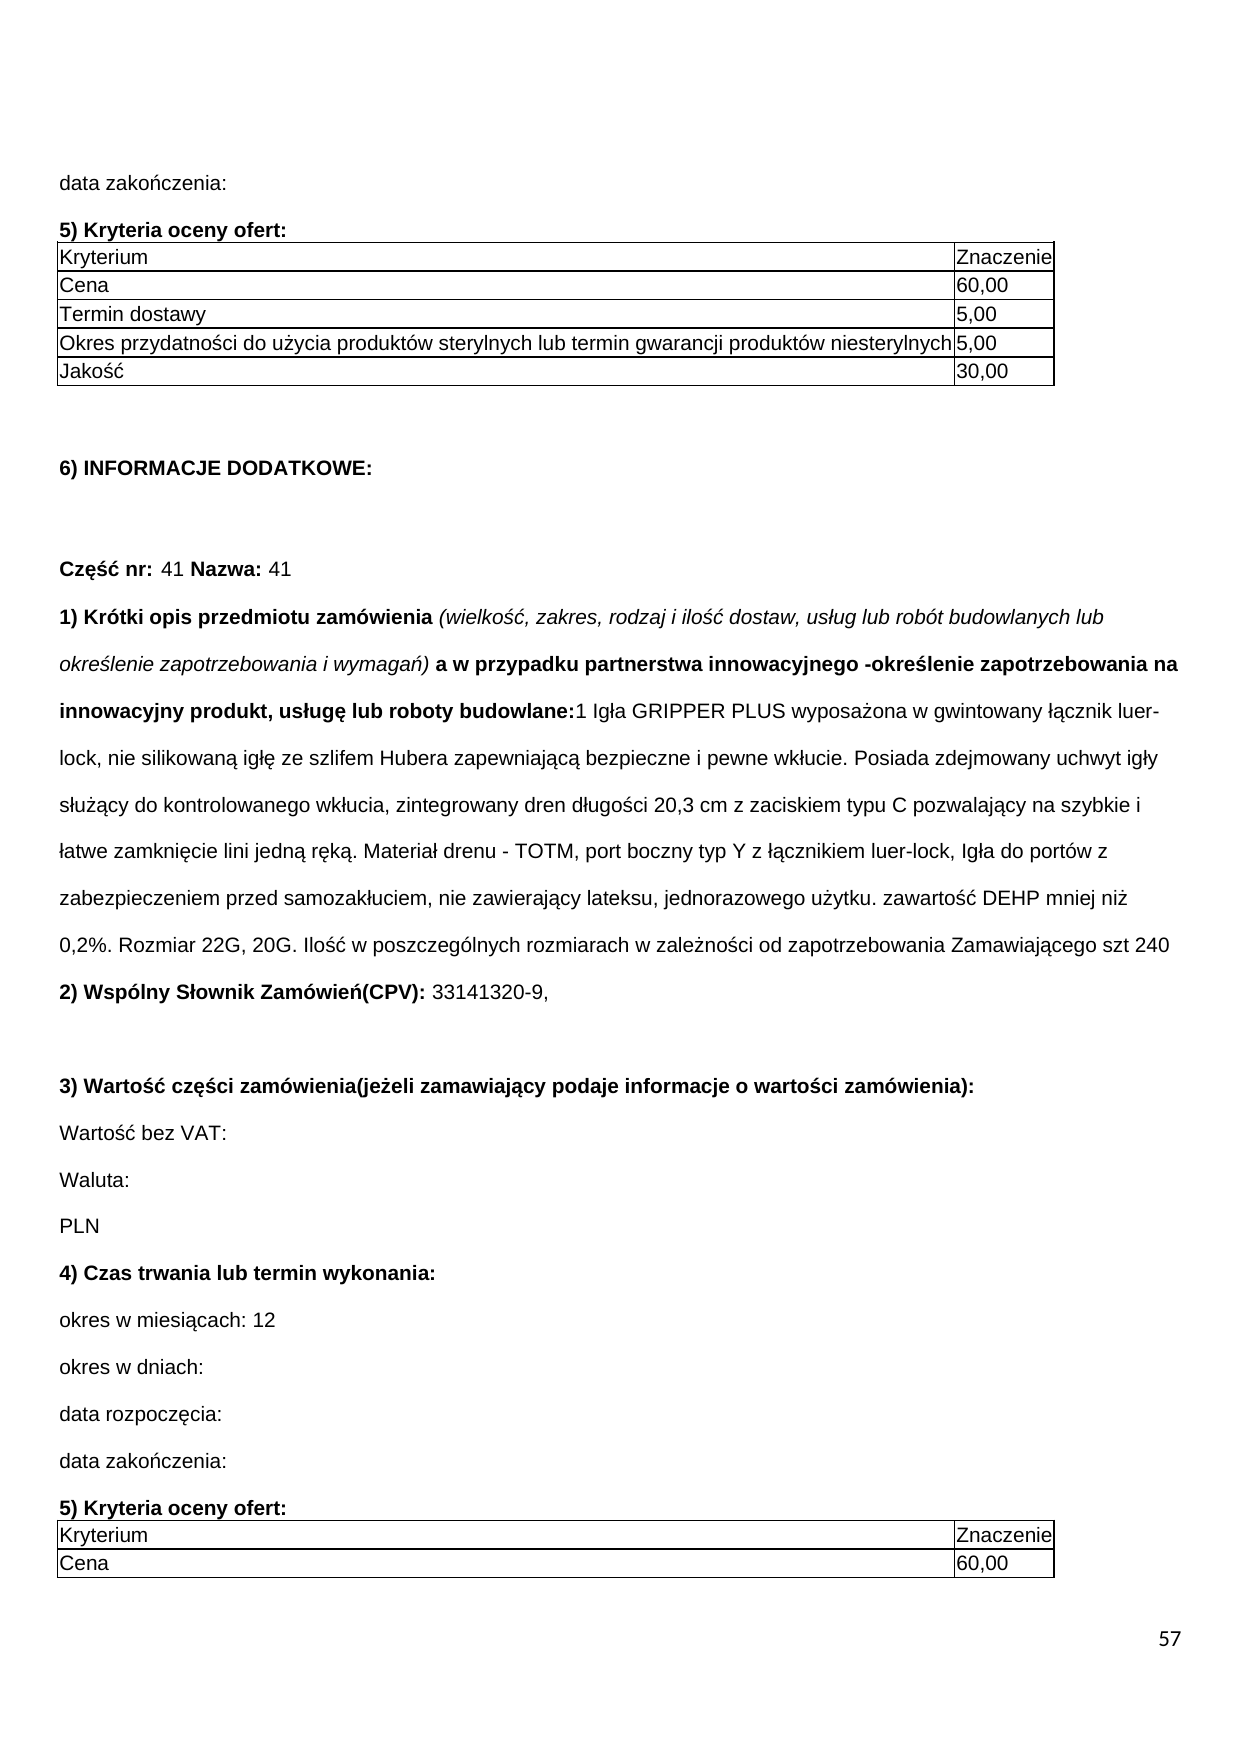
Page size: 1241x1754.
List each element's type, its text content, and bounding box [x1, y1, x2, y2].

table_header Część nr: [58, 555, 159, 582]
table_cell 30,00 [955, 358, 1053, 384]
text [59, 148, 1181, 241]
table_header 41 [159, 555, 188, 582]
table_cell Okres przydatności do użycia produktów sterylnych lub termin gwarancji produktów niesterylnych [58, 329, 954, 356]
table_cell 5,00 [955, 300, 1053, 327]
table_header Kryterium [58, 1521, 954, 1548]
table_cell 60,00 [955, 272, 1053, 299]
table_cell 5,00 [955, 329, 1053, 356]
table_cell Cena [58, 272, 954, 299]
text 6) INFORMACJE DODATKOWE: [59, 386, 1181, 527]
table_cell Termin dostawy [58, 300, 954, 327]
table_header 41 [267, 555, 298, 582]
text 1) Krótki opis przedmiotu zamówienia (wielkość, zakres, rodzaj i ilość dostaw, usług lub robót budowlanych lub określenie zapotrzebowania i wymagań) a w przypadku partnerstwa innowacyjnego -określenie zapotrzebowania na innowacyjny produkt, usługę lub roboty budowlane:1 Igła GRIPPER PLUS wyposażona w gwintowany łącznik luer-lock, nie silikowaną igłę ze szlifem Hubera zapewniającą bezpieczne i pewne wkłucie. Posiada zdejmowany uchwyt igły służący do kontrolowanego wkłucia, zintegrowany dren długości 20,3 cm z zaciskiem typu C pozwalający na szybkie i łatwe zamknięcie lini jedną ręką. Materiał drenu - TOTM, port boczny typ Y z łącznikiem luer-lock, Igła do portów z zabezpieczeniem przed samozakłuciem, nie zawierający lateksu, jednorazowego użytku. zawartość DEHP mniej niż 0,2%. Rozmiar 22G, 20G. Ilość w poszczególnych rozmiarach w zależności od zapotrzebowania Zamawiającego szt 240 2) Wspólny Słownik Zamówień(CPV): 33141320-9, 3) Wartość części zamówienia(jeżeli zamawiający podaje informacje o wartości zamówienia): Wartość bez VAT: Waluta: PLN 4) Czas trwania lub termin wykonania: okres w miesiącach: 12 okres w dniach: data rozpoczęcia: data zakończenia: 5) Kryteria oceny ofert: [59, 582, 1181, 1519]
table_header Znaczenie [955, 243, 1053, 270]
table_header Znaczenie [955, 1521, 1053, 1548]
table_header Nazwa: [189, 555, 267, 582]
table_cell Jakość [58, 358, 954, 384]
table_cell Cena [58, 1550, 954, 1577]
table_header Kryterium [58, 243, 954, 270]
table_cell 60,00 [955, 1550, 1053, 1577]
